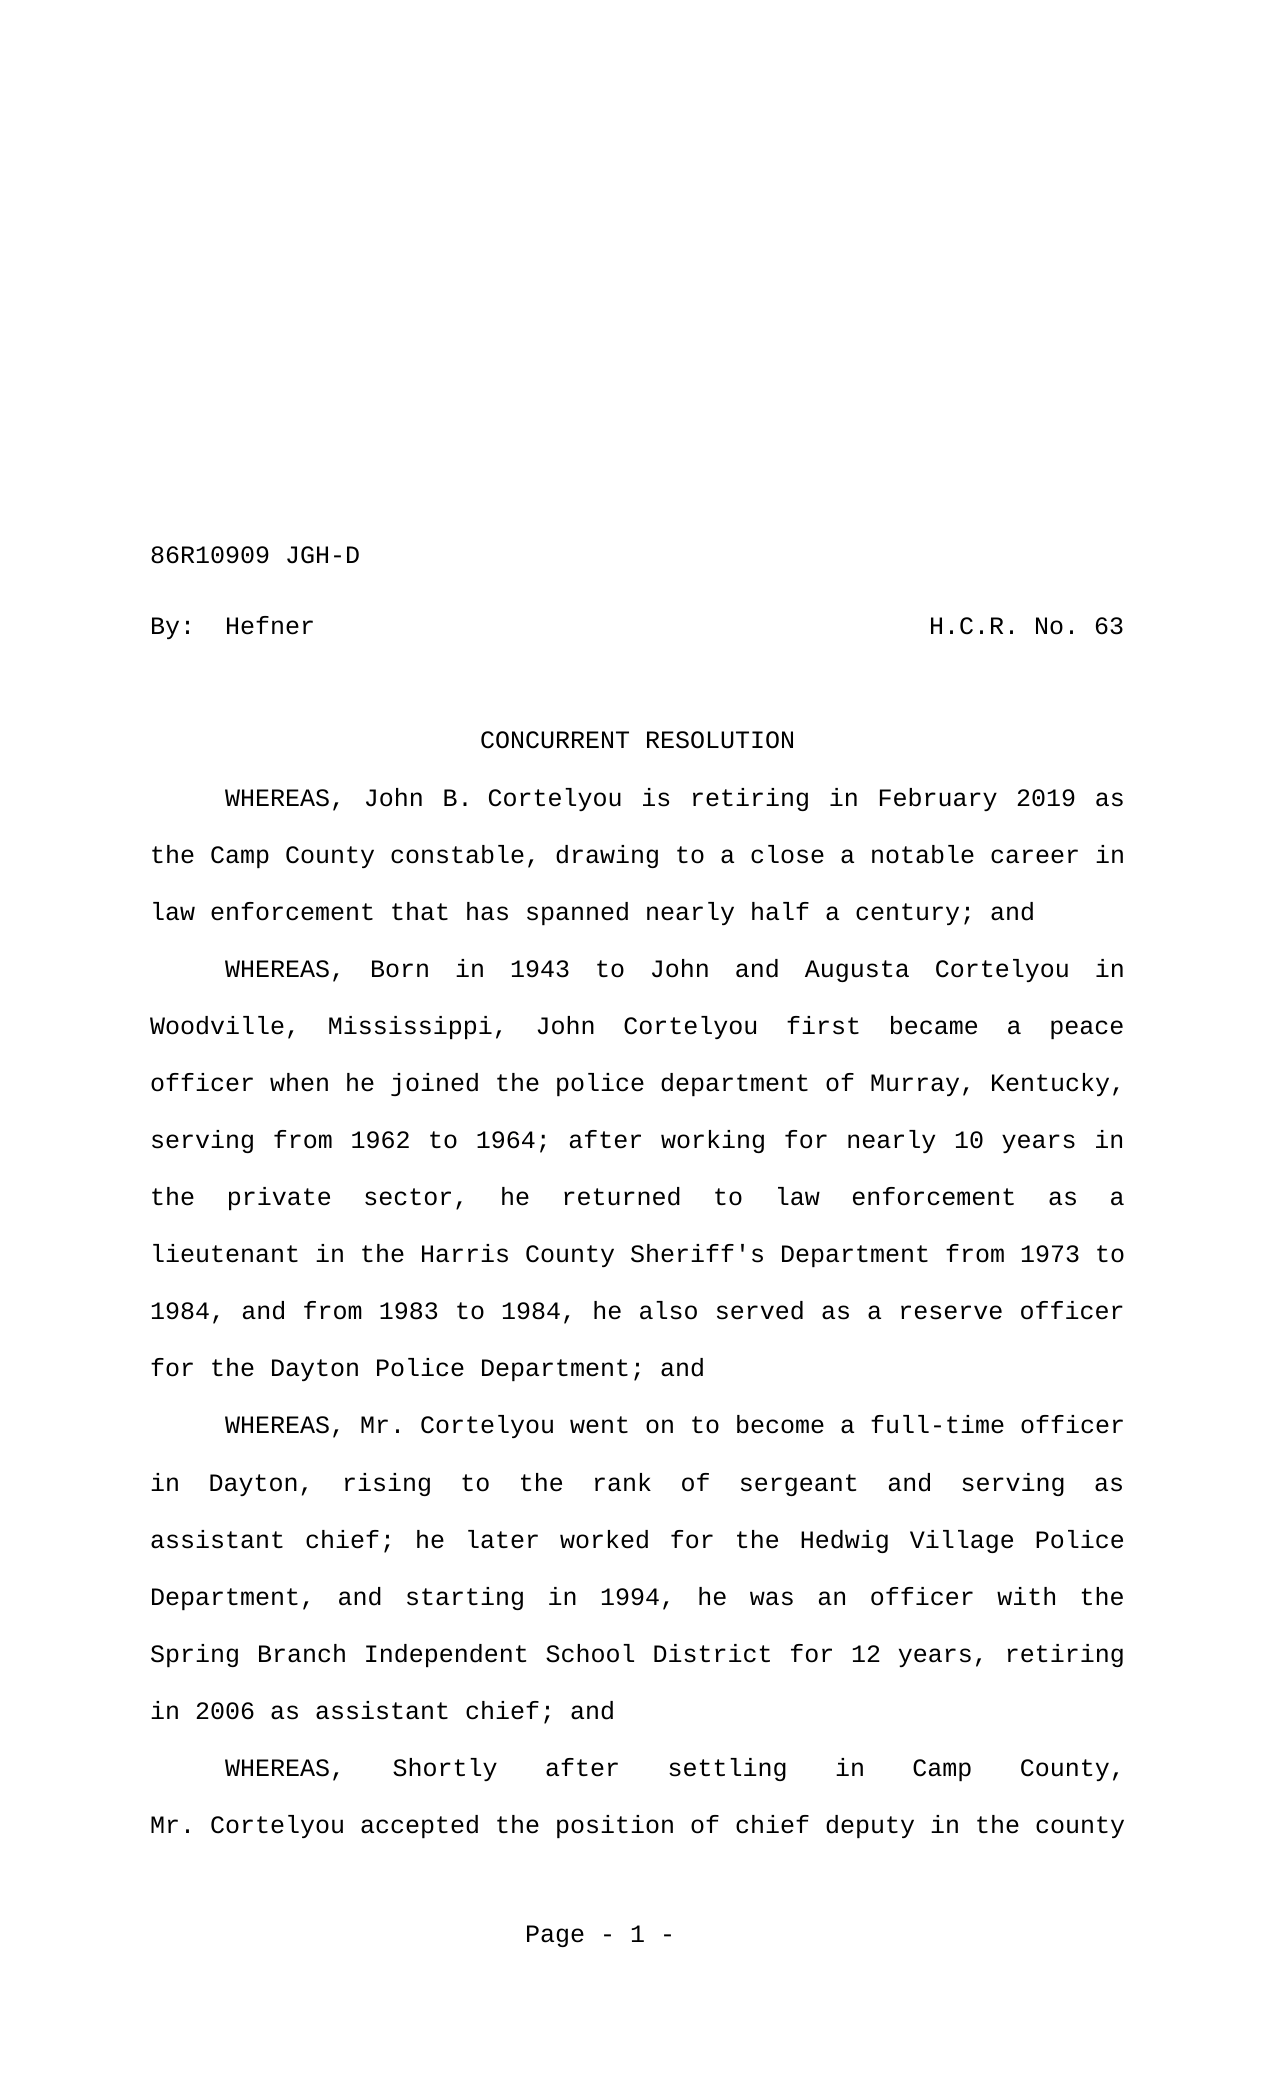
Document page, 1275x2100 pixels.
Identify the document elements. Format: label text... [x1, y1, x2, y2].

text WHEREAS, Born in 1943 to John and Augusta Cortelyou in Woodville, Mississippi, John Cortelyou first became a peace officer when he joined the police department of Murray, Kentucky, serving from 1962 to 1964; after working for nearly 10 years in the private sector, he returned to law enforcement as a lieutenant in the Harris County Sheriff's Department from 1973 to 1984, and from 1983 to 1984, he also served as a reserve officer for the Dayton Police Department; and [150, 956, 1125, 1384]
text By: Hefner H.C.R. No. 63 [150, 614, 1125, 642]
text WHEREAS, Mr. Cortelyou went on to become a full-time officer in Dayton, rising to the rank of sergeant and serving as assistant chief; he later worked for the Hedwig Village Police Department, and starting in 1994, he was an officer with the Spring Branch Independent School District for 12 years, retiring in 2006 as assistant chief; and [150, 1413, 1125, 1727]
text WHEREAS, John B. Cortelyou is retiring in February 2019 as the Camp County constable, drawing to a close a notable career in law enforcement that has spanned nearly half a century; and [150, 785, 1125, 928]
text CONCURRENT RESOLUTION [150, 728, 1125, 756]
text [150, 1755, 1125, 1841]
text 86R10909 JGH-D [150, 542, 1125, 571]
